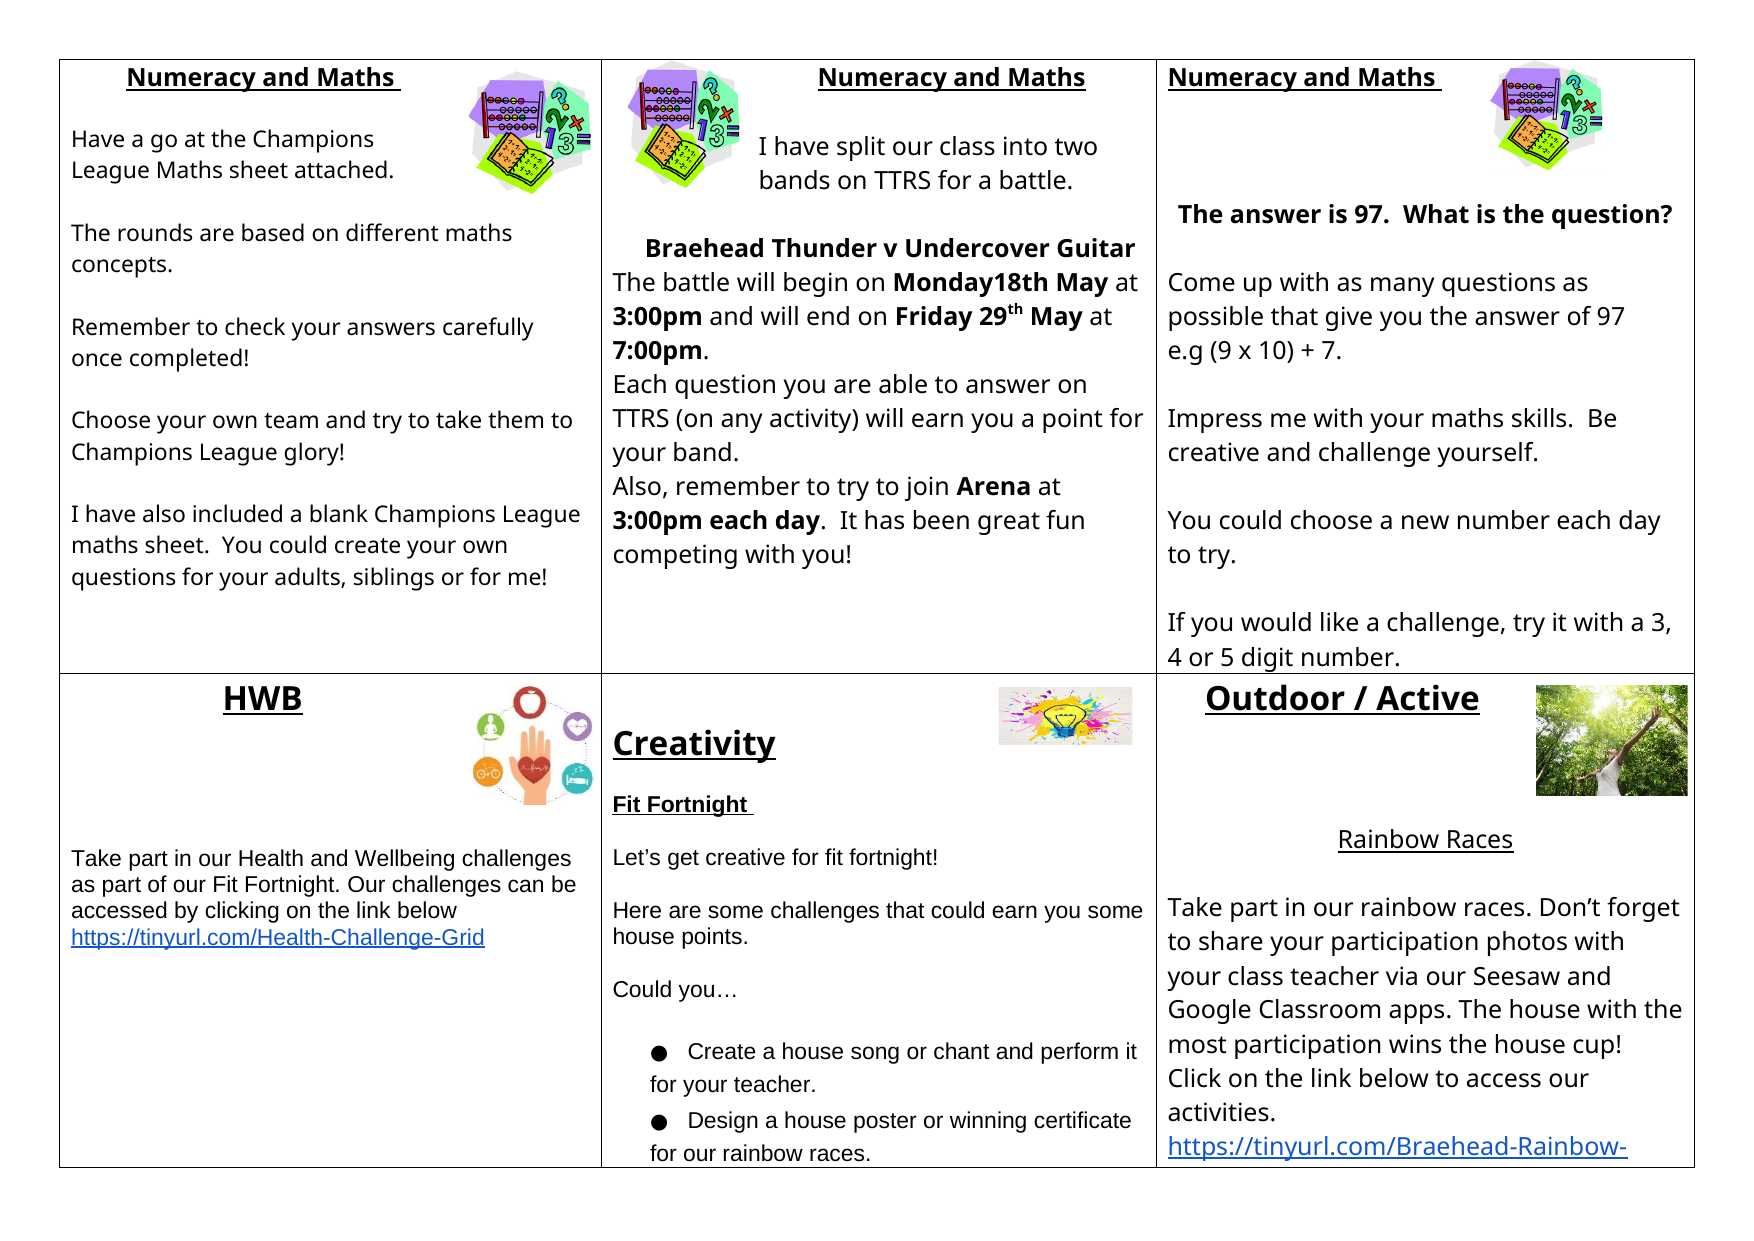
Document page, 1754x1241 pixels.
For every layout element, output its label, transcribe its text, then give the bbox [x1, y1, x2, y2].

picture [998, 687, 1133, 745]
picture [1536, 685, 1688, 796]
table_cell Numeracy and Maths Have a go at the Champions League Maths sheet attached. The rounds are based on different maths concepts. Remember to check your answers carefully once completed! Choose your own team and try to take them to Champions League glory! I have also included a blank Champions League maths sheet. You could create your own questions for your adults, siblings or for me! [60, 60, 601, 673]
table_cell Numeracy and Maths I have split our class into two bands on TTRS for a battle. Braehead Thunder v Undercover Guitar The battle will begin on Monday18th May at 3:00pm and will end on Friday 29th May at 7:00pm. Each question you are able to answer on TTRS (on any activity) will earn you a point for your band. Also, remember to try to join Arena at 3:00pm each day. It has been great fun competing with you! [602, 60, 1156, 673]
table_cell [60, 674, 601, 1167]
picture [627, 60, 740, 188]
picture [1490, 60, 1603, 170]
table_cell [602, 674, 1156, 1167]
table_cell Numeracy and Maths The answer is 97. What is the question? Come up with as many questions as possible that give you the answer of 97 e.g (9 x 10) + 7. Impress me with your maths skills. Be creative and challenge yourself. You could choose a new number each day to try. If you would like a challenge, try it with a 3, 4 or 5 digit number. [1157, 60, 1694, 673]
picture [468, 71, 591, 194]
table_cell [1157, 674, 1694, 1167]
picture [472, 685, 595, 805]
